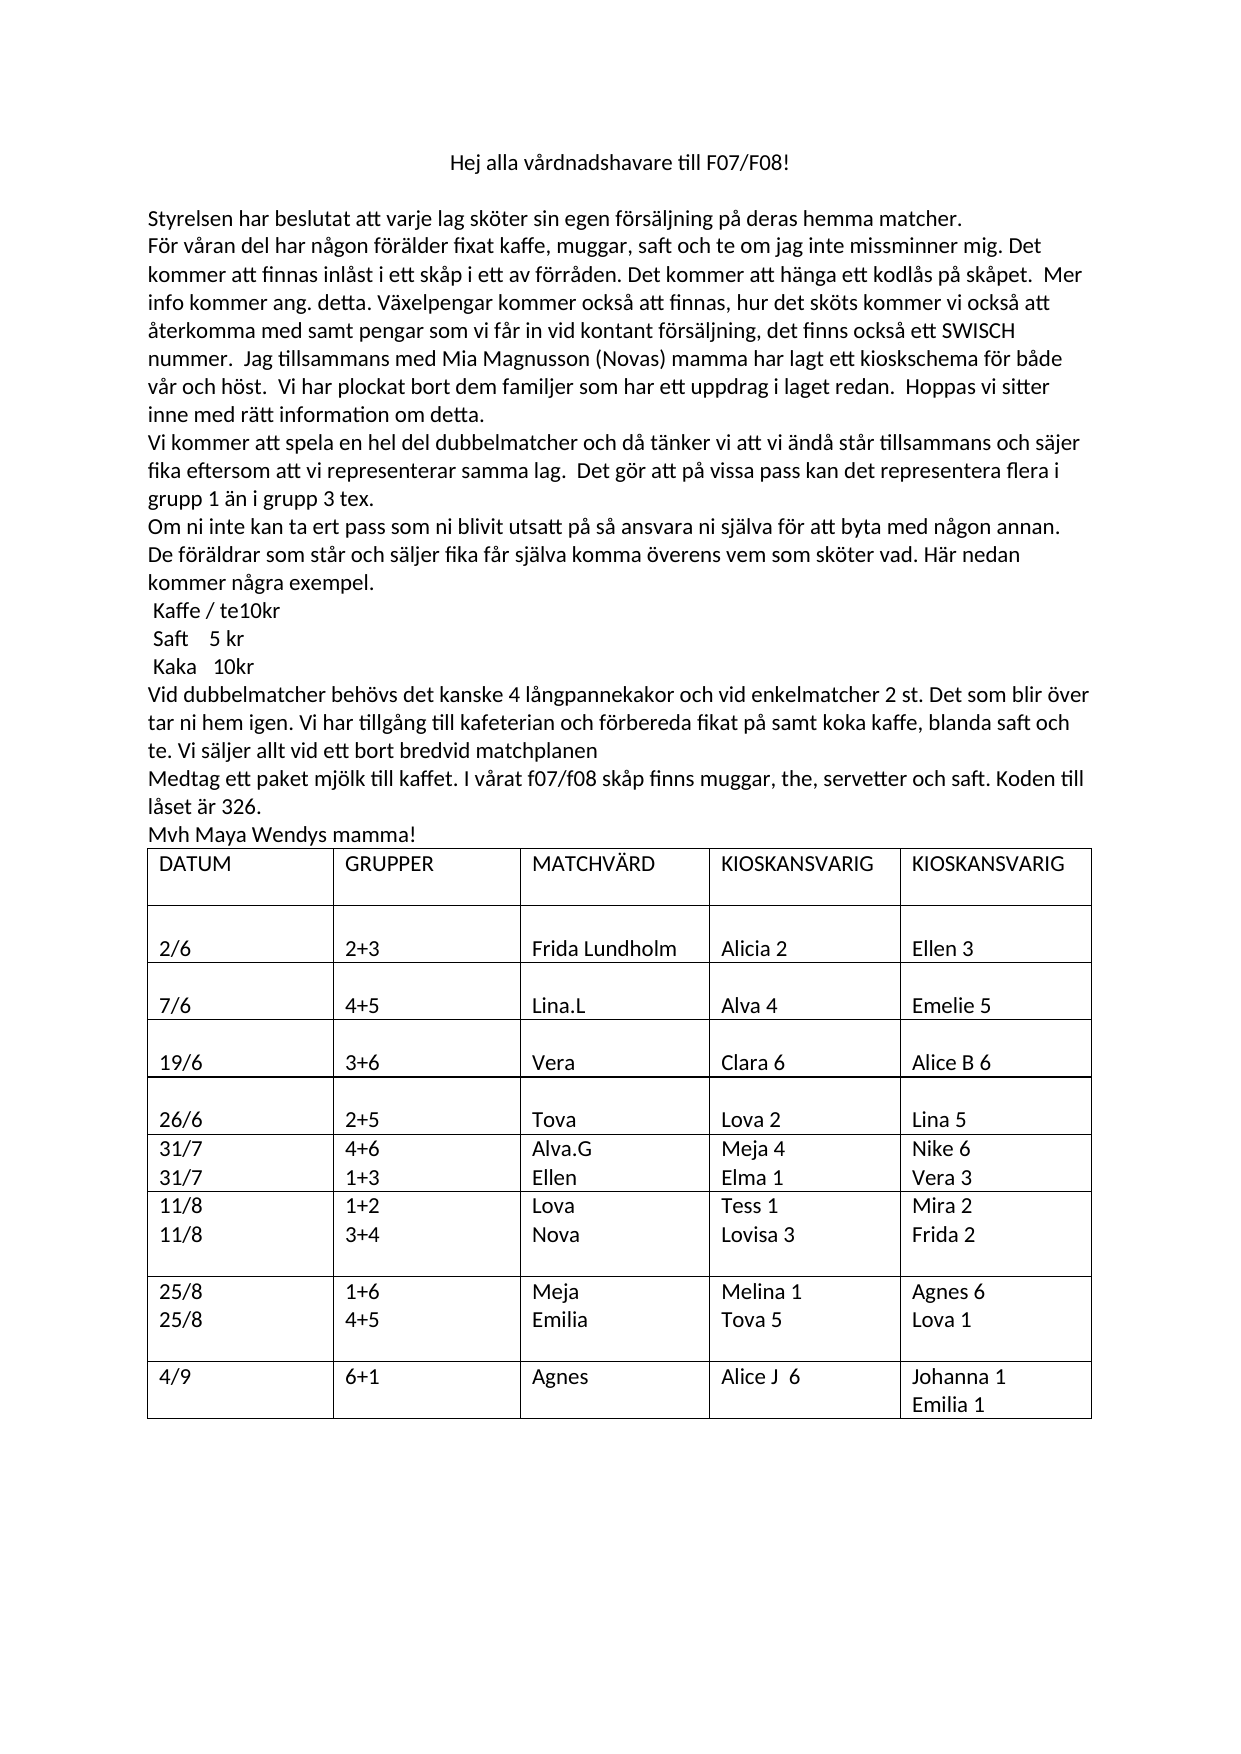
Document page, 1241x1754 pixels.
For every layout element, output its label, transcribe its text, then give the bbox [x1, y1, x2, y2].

table_cell Melina 1 Tova 5 [710, 1277, 900, 1361]
table_cell Lina.L [521, 963, 709, 1019]
table_cell 1+2 3+4 [334, 1192, 520, 1276]
table_cell Agnes [521, 1362, 709, 1418]
table_cell Johanna 1 Emilia 1 [901, 1362, 1091, 1418]
table_cell Alva 4 [710, 963, 900, 1019]
text Om ni inte kan ta ert pass som ni blivit utsatt på så ansvara ni själva för att byta med någon annan. [148, 512, 1093, 540]
table_header DATUM [148, 849, 333, 905]
table_cell 11/8 11/8 [148, 1192, 333, 1276]
table_cell 19/6 [148, 1020, 333, 1076]
table_cell 4/9 [148, 1362, 333, 1418]
table_cell Agnes 6 Lova 1 [901, 1277, 1091, 1361]
table_header MATCHVÄRD [521, 849, 709, 905]
table_cell 4+5 [334, 963, 520, 1019]
table_cell Alice J 6 [710, 1362, 900, 1418]
table_cell Lova Nova [521, 1192, 709, 1276]
table_cell Frida Lundholm [521, 906, 709, 962]
text För våran del har någon förälder fixat kaffe, muggar, saft och te om jag inte missminner mig. Det kommer att finnas inlåst i ett skåp i ett av förråden. Det kommer att hänga ett kodlås på skåpet. Mer info kommer ang. detta. Växelpengar kommer också att finnas, hur det sköts kommer vi också att återkomma med samt pengar som vi får in vid kontant försäljning, det finns också ett SWISCH nummer. Jag tillsammans med Mia Magnusson (Novas) mamma har lagt ett kioskschema för både vår och höst. Vi har plockat bort dem familjer som har ett uppdrag i laget redan. Hoppas vi sitter inne med rätt information om detta. [148, 232, 1093, 428]
table_cell 6+1 [334, 1362, 520, 1418]
table_cell 1+6 4+5 [334, 1277, 520, 1361]
table_cell 3+6 [334, 1020, 520, 1076]
table_cell Tess 1 Lovisa 3 [710, 1192, 900, 1276]
text Hej alla vårdnadshavare till F07/F08! [148, 148, 1093, 176]
table_cell Meja 4 Elma 1 [710, 1135, 900, 1191]
table_cell Alva.G Ellen [521, 1135, 709, 1191]
table_cell Alice B 6 [901, 1020, 1091, 1076]
text Kaka 10kr [148, 652, 1093, 680]
table_cell Mira 2 Frida 2 [901, 1192, 1091, 1276]
table_cell 26/6 [148, 1078, 333, 1133]
table_cell 2/6 [148, 906, 333, 962]
table_header KIOSKANSVARIG [710, 849, 900, 905]
table_cell 25/8 25/8 [148, 1277, 333, 1361]
text Vid dubbelmatcher behövs det kanske 4 långpannekakor och vid enkelmatcher 2 st. Det som blir över tar ni hem igen. Vi har tillgång till kafeterian och förbereda fikat på samt koka kaffe, blanda saft och te. Vi säljer allt vid ett bort bredvid matchplanen Medtag ett paket mjölk till kaffet. I vårat f07/f08 skåp finns muggar, the, servetter och saft. Koden till låset är 326. [148, 680, 1093, 820]
table_cell 4+6 1+3 [334, 1135, 520, 1191]
table_cell Emelie 5 [901, 963, 1091, 1019]
table_cell 31/7 31/7 [148, 1135, 333, 1191]
table_cell Nike 6 Vera 3 [901, 1135, 1091, 1191]
text Vi kommer att spela en hel del dubbelmatcher och då tänker vi att vi ändå står tillsammans och säjer fika eftersom att vi representerar samma lag. Det gör att på vissa pass kan det representera flera i grupp 1 än i grupp 3 tex. [148, 428, 1093, 512]
text Mvh Maya Wendys mamma! [148, 820, 1093, 848]
table_cell Alicia 2 [710, 906, 900, 962]
text Saft 5 kr [148, 624, 1093, 652]
table_header KIOSKANSVARIG [901, 849, 1091, 905]
table_cell 2+5 [334, 1078, 520, 1133]
table_cell Meja Emilia [521, 1277, 709, 1361]
table_header GRUPPER [334, 849, 520, 905]
table_cell 2+3 [334, 906, 520, 962]
table_cell Tova [521, 1078, 709, 1133]
table_cell Vera [521, 1020, 709, 1076]
table_cell Ellen 3 [901, 906, 1091, 962]
text De föräldrar som står och säljer fika får själva komma överens vem som sköter vad. Här nedan kommer några exempel. [148, 540, 1093, 596]
table_cell Lina 5 [901, 1078, 1091, 1133]
table_cell 7/6 [148, 963, 333, 1019]
text Styrelsen har beslutat att varje lag sköter sin egen försäljning på deras hemma matcher. [148, 204, 1093, 232]
table_cell Lova 2 [710, 1078, 900, 1133]
text Kaffe / te10kr [148, 596, 1093, 624]
table_cell Clara 6 [710, 1020, 900, 1076]
